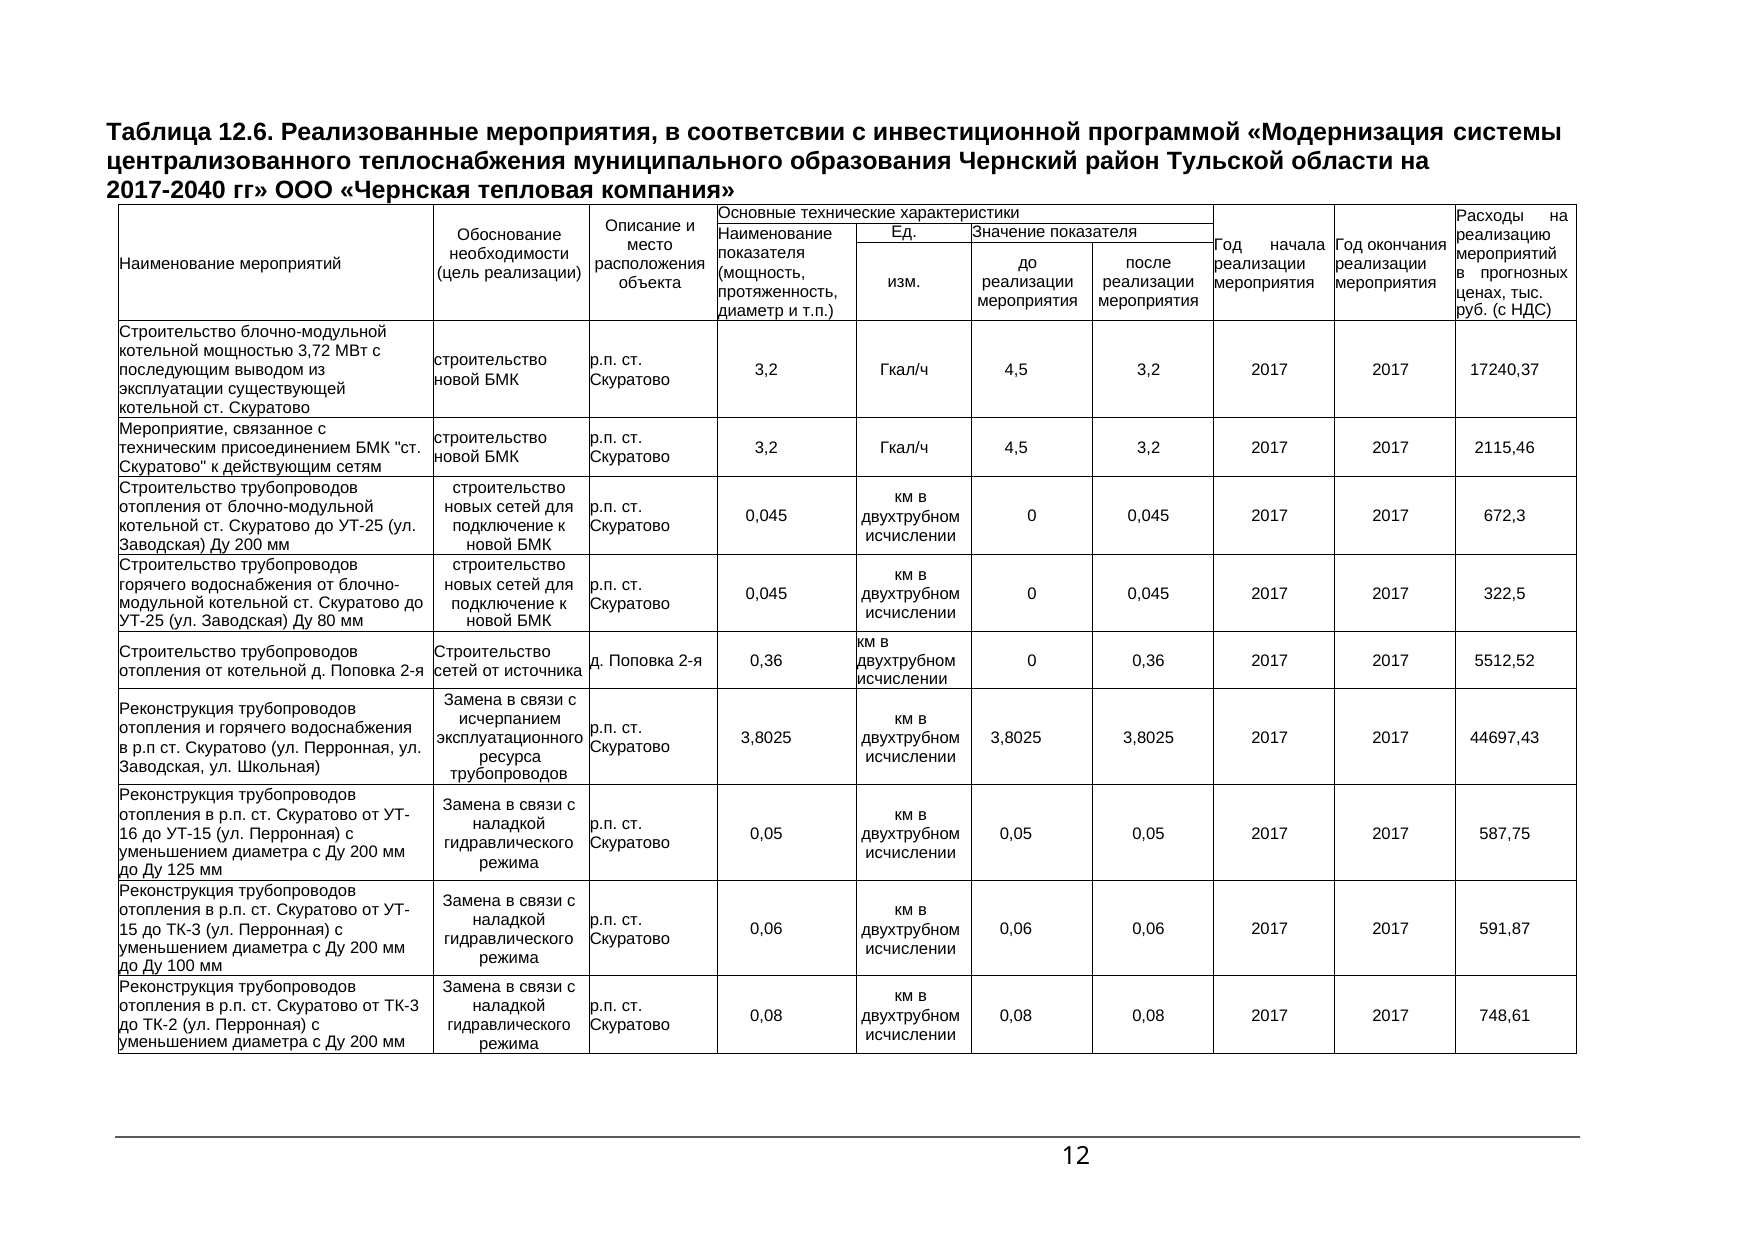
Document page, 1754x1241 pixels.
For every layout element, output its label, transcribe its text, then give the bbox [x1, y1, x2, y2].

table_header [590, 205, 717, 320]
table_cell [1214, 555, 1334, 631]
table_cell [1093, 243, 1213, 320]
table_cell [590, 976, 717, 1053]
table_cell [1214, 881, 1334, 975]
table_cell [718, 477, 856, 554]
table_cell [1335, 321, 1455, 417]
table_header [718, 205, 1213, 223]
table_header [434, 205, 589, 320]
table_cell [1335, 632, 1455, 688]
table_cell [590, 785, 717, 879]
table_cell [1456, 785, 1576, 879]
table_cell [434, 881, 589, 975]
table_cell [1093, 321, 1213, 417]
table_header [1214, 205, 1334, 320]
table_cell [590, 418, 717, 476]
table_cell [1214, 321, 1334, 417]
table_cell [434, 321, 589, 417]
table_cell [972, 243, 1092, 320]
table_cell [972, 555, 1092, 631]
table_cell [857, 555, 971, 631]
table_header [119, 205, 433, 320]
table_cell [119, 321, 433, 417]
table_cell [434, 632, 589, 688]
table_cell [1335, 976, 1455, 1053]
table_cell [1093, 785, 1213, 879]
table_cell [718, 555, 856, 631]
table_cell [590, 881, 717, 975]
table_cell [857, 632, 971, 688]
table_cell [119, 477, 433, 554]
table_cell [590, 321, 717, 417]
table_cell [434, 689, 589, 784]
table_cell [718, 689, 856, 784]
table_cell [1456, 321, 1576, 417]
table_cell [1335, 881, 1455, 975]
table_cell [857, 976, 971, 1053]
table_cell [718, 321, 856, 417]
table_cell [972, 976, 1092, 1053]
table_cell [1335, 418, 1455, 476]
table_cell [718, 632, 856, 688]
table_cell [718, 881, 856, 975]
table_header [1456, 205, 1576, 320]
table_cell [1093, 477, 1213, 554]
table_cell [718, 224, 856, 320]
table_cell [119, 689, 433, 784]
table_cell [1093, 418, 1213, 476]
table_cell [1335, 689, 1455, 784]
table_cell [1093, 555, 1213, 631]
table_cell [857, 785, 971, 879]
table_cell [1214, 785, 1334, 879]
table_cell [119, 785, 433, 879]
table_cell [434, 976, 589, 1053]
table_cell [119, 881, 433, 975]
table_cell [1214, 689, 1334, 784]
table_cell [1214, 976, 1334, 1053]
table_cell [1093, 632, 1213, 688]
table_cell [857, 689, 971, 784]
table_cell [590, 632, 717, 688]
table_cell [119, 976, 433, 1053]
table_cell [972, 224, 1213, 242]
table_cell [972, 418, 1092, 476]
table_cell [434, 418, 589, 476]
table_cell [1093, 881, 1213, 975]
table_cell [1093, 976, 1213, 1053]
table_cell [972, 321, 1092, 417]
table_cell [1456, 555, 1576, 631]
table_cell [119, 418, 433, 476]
text Таблица 12.6. Реализованные мероприятия, в соответсвии с инвестиционной программой «Модернизация системы централизованного теплоснабжения муниципального образования Чернский район Тульской области на [106, 117, 1589, 175]
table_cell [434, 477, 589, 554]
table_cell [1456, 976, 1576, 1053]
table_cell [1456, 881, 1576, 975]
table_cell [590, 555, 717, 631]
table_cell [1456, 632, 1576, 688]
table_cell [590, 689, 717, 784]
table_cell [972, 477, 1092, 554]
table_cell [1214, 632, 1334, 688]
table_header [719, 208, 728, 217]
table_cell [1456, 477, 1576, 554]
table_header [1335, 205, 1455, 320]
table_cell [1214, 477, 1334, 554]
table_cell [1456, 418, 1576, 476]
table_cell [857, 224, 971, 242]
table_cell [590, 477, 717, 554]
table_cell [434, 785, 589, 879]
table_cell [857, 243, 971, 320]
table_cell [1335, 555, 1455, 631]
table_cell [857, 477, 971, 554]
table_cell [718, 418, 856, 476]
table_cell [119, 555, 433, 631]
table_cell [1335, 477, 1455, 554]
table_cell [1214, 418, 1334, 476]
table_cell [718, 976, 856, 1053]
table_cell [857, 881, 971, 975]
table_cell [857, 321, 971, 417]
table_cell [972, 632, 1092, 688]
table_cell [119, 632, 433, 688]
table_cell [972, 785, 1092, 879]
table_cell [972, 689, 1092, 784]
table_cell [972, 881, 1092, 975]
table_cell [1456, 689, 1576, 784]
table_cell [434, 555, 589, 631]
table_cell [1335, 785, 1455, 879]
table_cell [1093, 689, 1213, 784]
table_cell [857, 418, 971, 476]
text 2017-2040 гг» ООО «Чернская тепловая компания» [106, 175, 1589, 204]
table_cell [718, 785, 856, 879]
